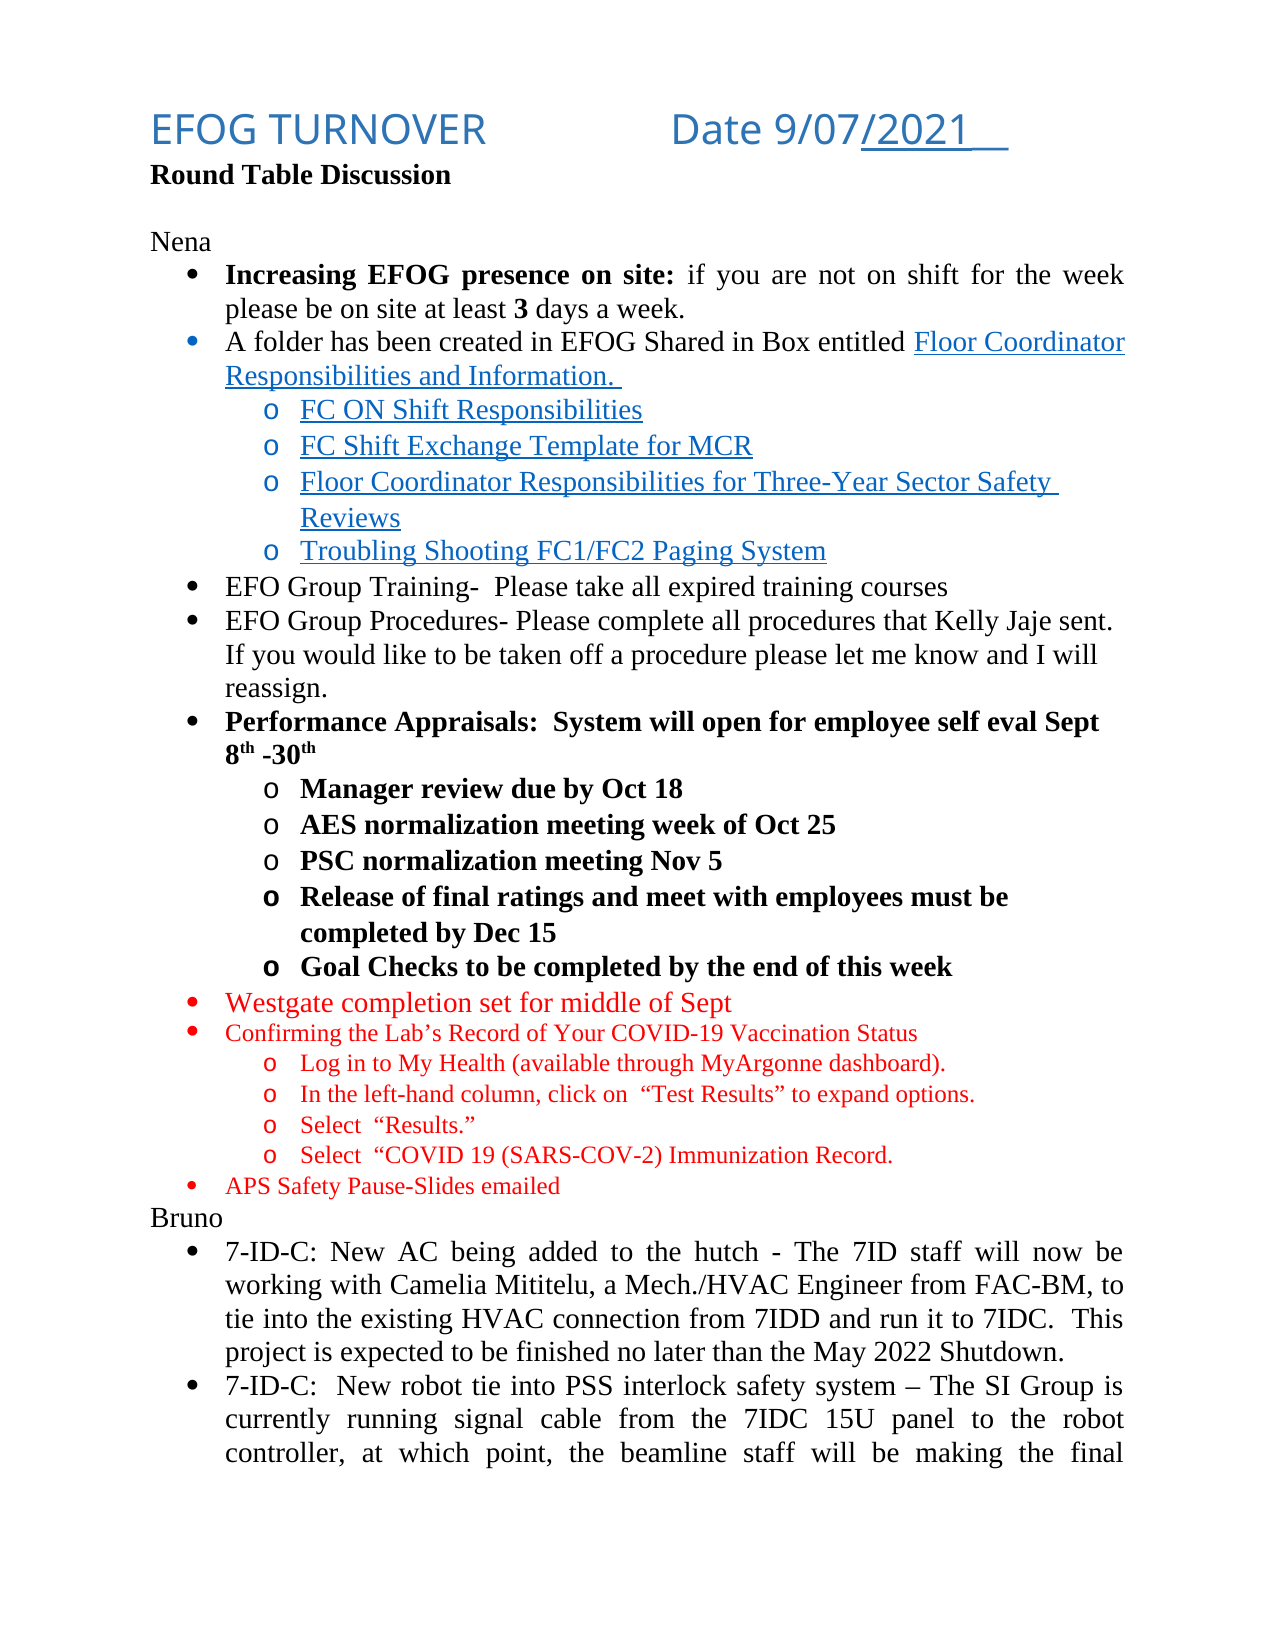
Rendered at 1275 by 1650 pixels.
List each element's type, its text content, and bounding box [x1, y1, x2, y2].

list Goal Checks to be completed by the end of this week [262, 949, 1125, 985]
list Troubling Shooting FC1/FC2 Paging System [262, 533, 1125, 569]
list EFO Group Training- Please take all expired training courses [187, 569, 1125, 603]
list FC Shift Exchange Template for MCR [262, 428, 1125, 464]
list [187, 1368, 1125, 1469]
list Performance Appraisals: System will open for employee self eval Sept 8th -30th [187, 704, 1125, 771]
list APS Safety Pause-Slides emailed [187, 1171, 1125, 1200]
list Select “COVID 19 (SARS-COV-2) Immunization Record. [262, 1141, 1125, 1171]
text Nena [150, 224, 1125, 257]
list AES normalization meeting week of Oct 25 [262, 807, 1125, 843]
list Log in to My Health (available through MyArgonne dashboard). [262, 1048, 1125, 1079]
list In the left-hand column, click on “Test Results” to expand options. [262, 1079, 1125, 1110]
list Confirming the Lab’s Record of Your COVID-19 Vaccination Status [187, 1018, 1125, 1048]
list A folder has been created in EFOG Shared in Box entitled Floor Coordinator Responsibilities and Information. [187, 324, 1125, 392]
list Release of final ratings and meet with employees must be completed by Dec 15 [262, 879, 1125, 949]
list Select “Results.” [262, 1110, 1125, 1141]
list 7-ID-C: New AC being added to the hutch - The 7ID staff will now be working with Camelia Mititelu, a Mech./HVAC Engineer from FAC-BM, to tie into the existing HVAC connection from 7IDD and run it to 7IDC. This project is expected to be finished no later than the May 2022 Shutdown. [187, 1234, 1125, 1368]
text Round Table Discussion [150, 157, 1125, 190]
list Floor Coordinator Responsibilities for Three-Year Sector Safety Reviews [262, 464, 1125, 533]
list FC ON Shift Responsibilities [262, 392, 1125, 428]
list EFO Group Procedures- Please complete all procedures that Kelly Jaje sent. If you would like to be taken off a procedure please let me know and I will reassign. [187, 603, 1125, 704]
list PSC normalization meeting Nov 5 [262, 843, 1125, 879]
list Manager review due by Oct 18 [262, 771, 1125, 807]
list Increasing EFOG presence on site: if you are not on shift for the week please be on site at least 3 days a week. [187, 257, 1125, 324]
text Bruno [150, 1200, 1125, 1234]
list Westgate completion set for middle of Sept [187, 985, 1125, 1018]
